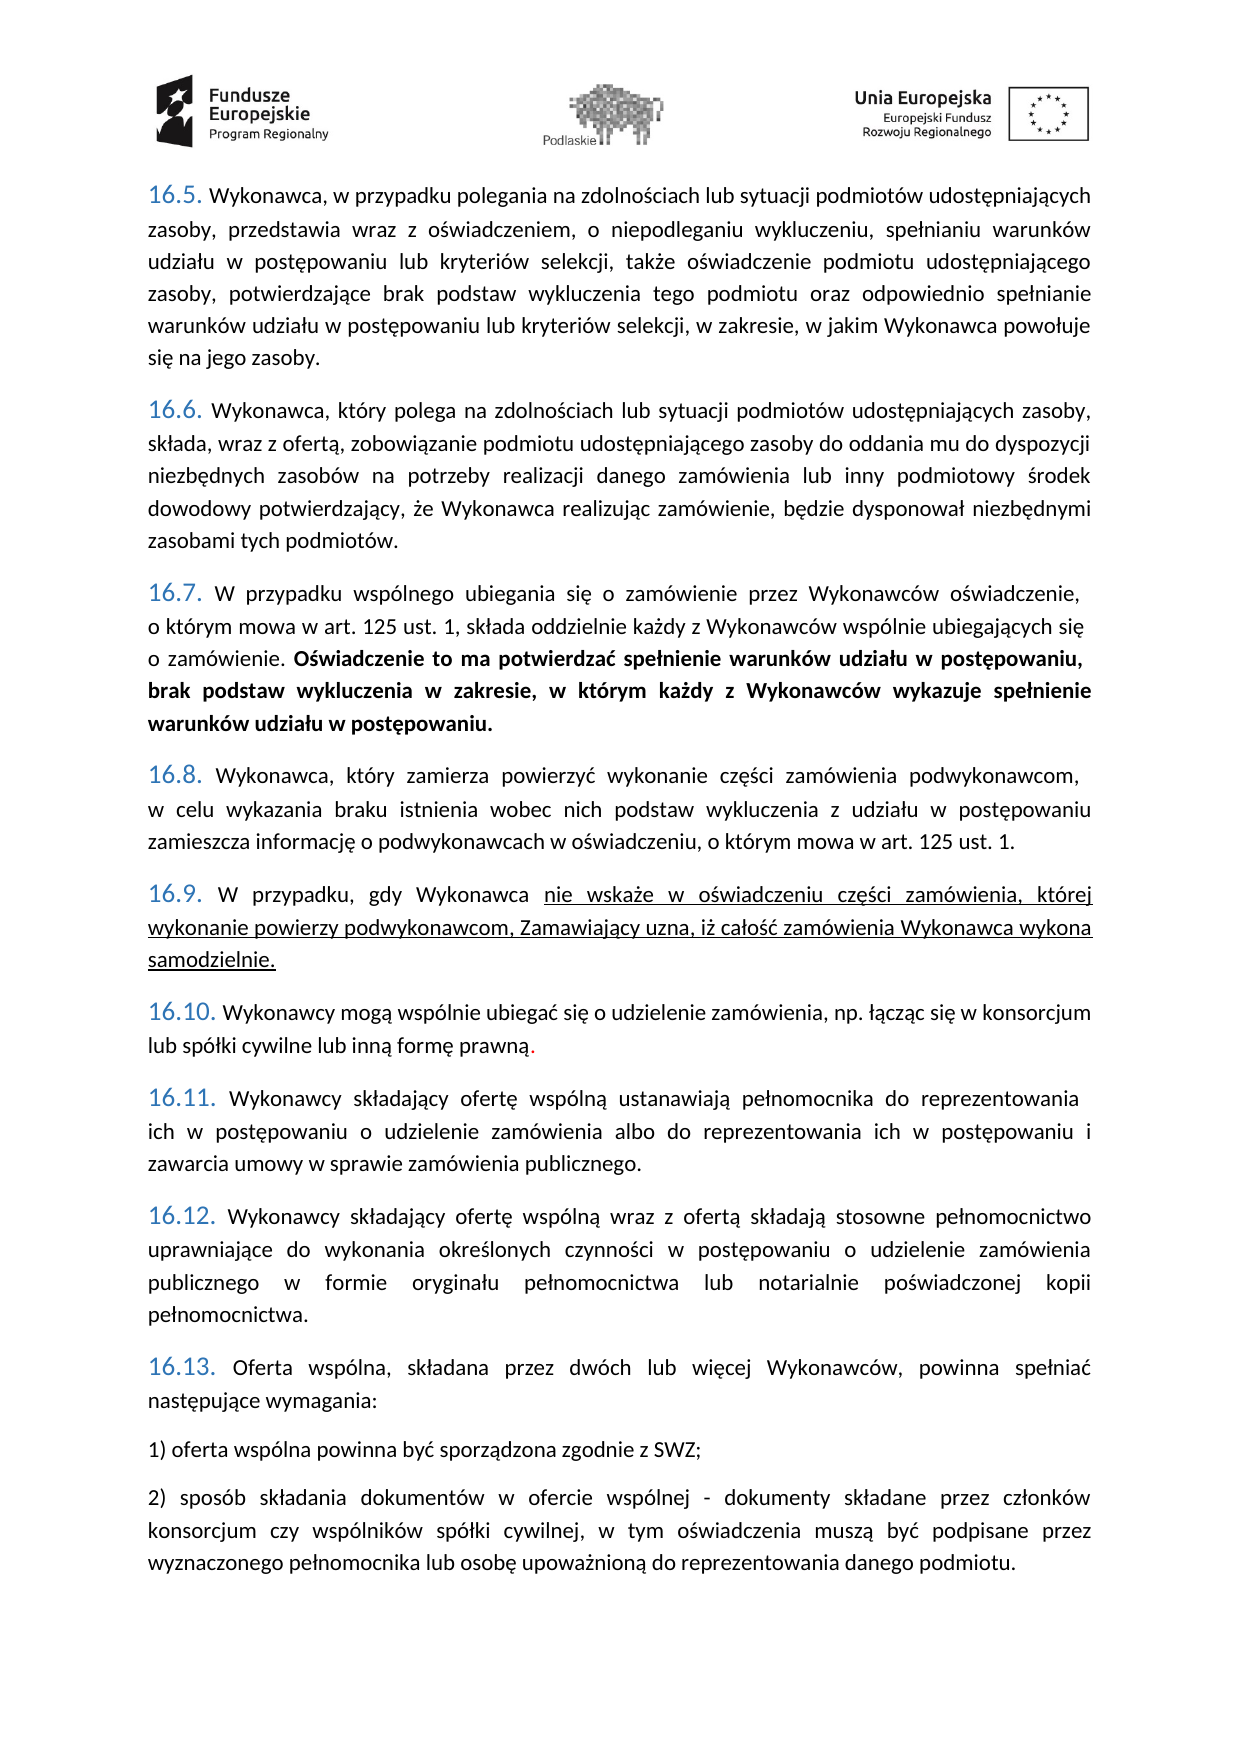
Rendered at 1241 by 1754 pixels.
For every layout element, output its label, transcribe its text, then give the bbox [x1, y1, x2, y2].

text 16.9. W przypadku, gdy Wykonawca nie wskaże w oświadczeniu części zamówienia, której wykonanie powierzy podwykonawcom, Zamawiający uzna, iż całość zamówienia Wykonawca wykona samodzielnie. [148, 938, 1093, 973]
text 16.8. Wykonawca, który zamierza powierzyć wykonanie części zamówienia podwykonawcom, w celu wykazania braku istnienia wobec nich podstaw wykluczenia z udziału w postępowaniu zamieszcza informację o podwykonawcach w oświadczeniu, o którym mowa w art. 125 ust. 1. [148, 757, 1093, 855]
text 16.5. Wykonawca, w przypadku polegania na zdolnościach lub sytuacji podmiotów udostępniających zasoby, przedstawia wraz z oświadczeniem, o niepodleganiu wykluczeniu, spełnianiu warunków udziału w postępowaniu lub kryteriów selekcji, także oświadczenie podmiotu udostępniającego zasoby, potwierdzające brak podstaw wykluczenia tego podmiotu oraz odpowiednio spełnianie warunków udziału w postępowaniu lub kryteriów selekcji, w zakresie, w jakim Wykonawca powołuje się na jego zasoby. [148, 177, 1093, 371]
text 16.11. Wykonawcy składający ofertę wspólną ustanawiają pełnomocnika do reprezentowania ich w postępowaniu o udzielenie zamówienia albo do reprezentowania ich w postępowaniu i zawarcia umowy w sprawie zamówienia publicznego. [148, 1080, 1093, 1177]
picture [147, 73, 1093, 150]
text 16.9. W przypadku, gdy Wykonawca nie wskaże w oświadczeniu części zamówienia, której wykonanie powierzy podwykonawcom, Zamawiający uzna, iż całość zamówienia Wykonawca wykona samodzielnie. [148, 876, 1093, 937]
text 16.7. W przypadku wspólnego ubiegania się o zamówienie przez Wykonawców oświadczenie, o którym mowa w art. 125 ust. 1, składa oddzielnie każdy z Wykonawców wspólnie ubiegających się o zamówienie. Oświadczenie to ma potwierdzać spełnienie warunków udziału w postępowaniu, brak podstaw wykluczenia w zakresie, w którym każdy z Wykonawców wykazuje spełnienie warunków udziału w postępowaniu. [148, 575, 1093, 737]
text 16.13. Oferta wspólna, składana przez dwóch lub więcej Wykonawców, powinna spełniać następujące wymagania: [148, 1349, 1093, 1414]
text 16.10. Wykonawcy mogą wspólnie ubiegać się o udzielenie zamówienia, np. łącząc się w konsorcjum lub spółki cywilne lub inną formę prawną. [148, 994, 1093, 1059]
text 1) oferta wspólna powinna być sporządzona zgodnie z SWZ; [148, 1435, 1093, 1463]
text 16.6. Wykonawca, który polega na zdolnościach lub sytuacji podmiotów udostępniających zasoby, składa, wraz z ofertą, zobowiązanie podmiotu udostępniającego zasoby do oddania mu do dyspozycji niezbędnych zasobów na potrzeby realizacji danego zamówienia lub inny podmiotowy środek dowodowy potwierdzający, że Wykonawca realizując zamówienie, będzie dysponował niezbędnymi zasobami tych podmiotów. [148, 392, 1093, 554]
text 16.12. Wykonawcy składający ofertę wspólną wraz z ofertą składają stosowne pełnomocnictwo uprawniające do wykonania określonych czynności w postępowaniu o udzielenie zamówienia publicznego w formie oryginału pełnomocnictwa lub notarialnie poświadczonej kopii pełnomocnictwa. [148, 1198, 1093, 1328]
text 2) sposób składania dokumentów w ofercie wspólnej - dokumenty składane przez członków konsorcjum czy wspólników spółki cywilnej, w tym oświadczenia muszą być podpisane przez wyznaczonego pełnomocnika lub osobę upoważnioną do reprezentowania danego podmiotu. [148, 1483, 1093, 1576]
